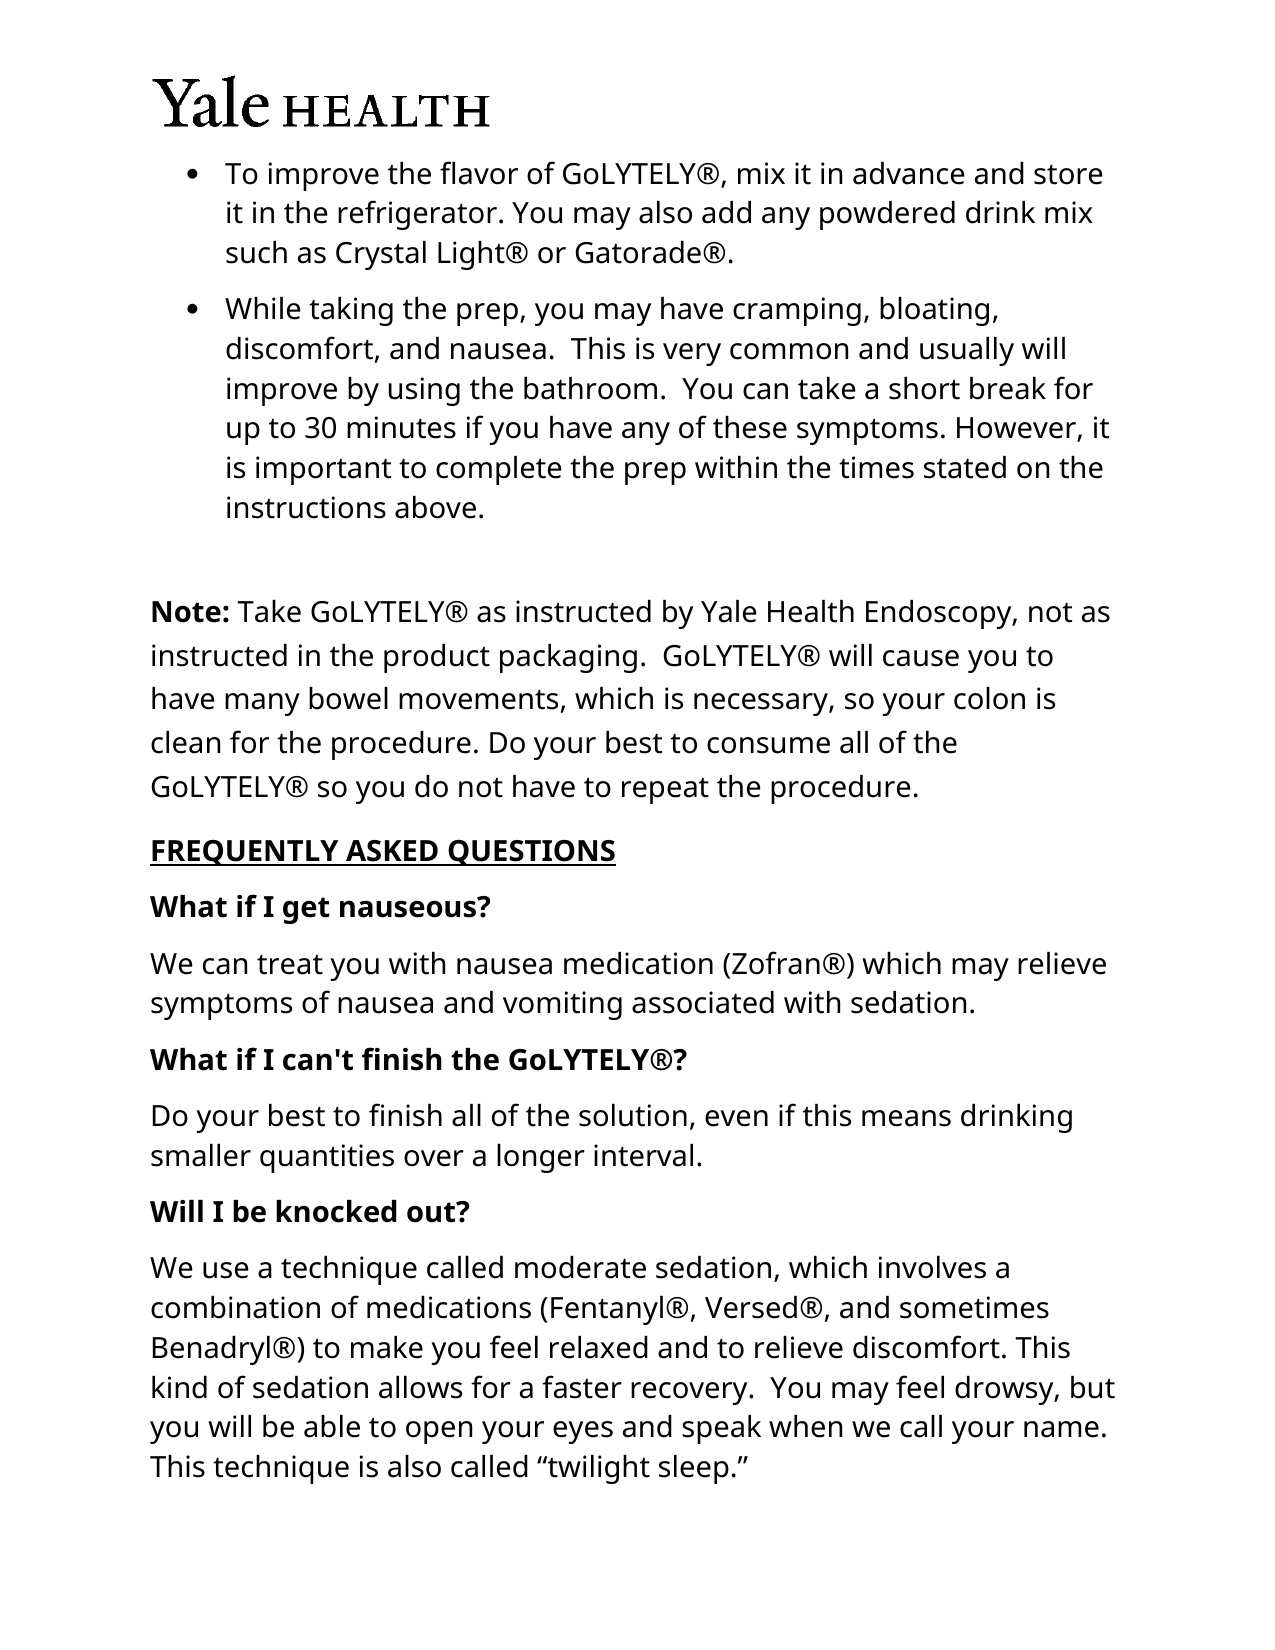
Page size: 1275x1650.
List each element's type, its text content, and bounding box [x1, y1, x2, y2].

list While taking the prep, you may have cramping, bloating, discomfort, and nausea. This is very common and usually will improve by using the bathroom. You can take a short break for up to 30 minutes if you have any of these symptoms. However, it is important to complete the prep within the times stated on the instructions above. [187, 289, 1125, 527]
text Do your best to finish all of the solution, even if this means drinking smaller quantities over a longer interval. [150, 1095, 1125, 1175]
text Note: Take GoLYTELY® as instructed by Yale Health Endoscopy, not as instructed in the product packaging. GoLYTELY® will cause you to have many bowel movements, which is necessary, so your colon is clean for the procedure. Do your best to consume all of the GoLYTELY® so you do not have to repeat the procedure. [150, 591, 1125, 806]
list To improve the flavor of GoLYTELY®, mix it in advance and store it in the refrigerator. You may also add any powdered drink mix such as Crystal Light® or Gatorade®. [187, 153, 1125, 272]
text We use a technique called moderate sedation, which involves a combination of medications (Fentanyl®, Versed®, and sometimes Benadryl®) to make you feel relaxed and to relieve discomfort. This kind of sedation allows for a faster recovery. You may feel drowsy, but you will be able to open your eyes and speak when we call your name. This technique is also called “twilight sleep.” [150, 1248, 1125, 1486]
text Will I be knocked out? [150, 1191, 1125, 1231]
text What if I get nauseous? [150, 887, 1125, 926]
text We can treat you with nausea medication (Zofran®) which may relieve symptoms of nausea and vomiting associated with sedation. [150, 943, 1125, 1022]
text FREQUENTLY ASKED QUESTIONS [150, 830, 1125, 870]
text What if I can't finish the GoLYTELY®? [150, 1039, 1125, 1079]
